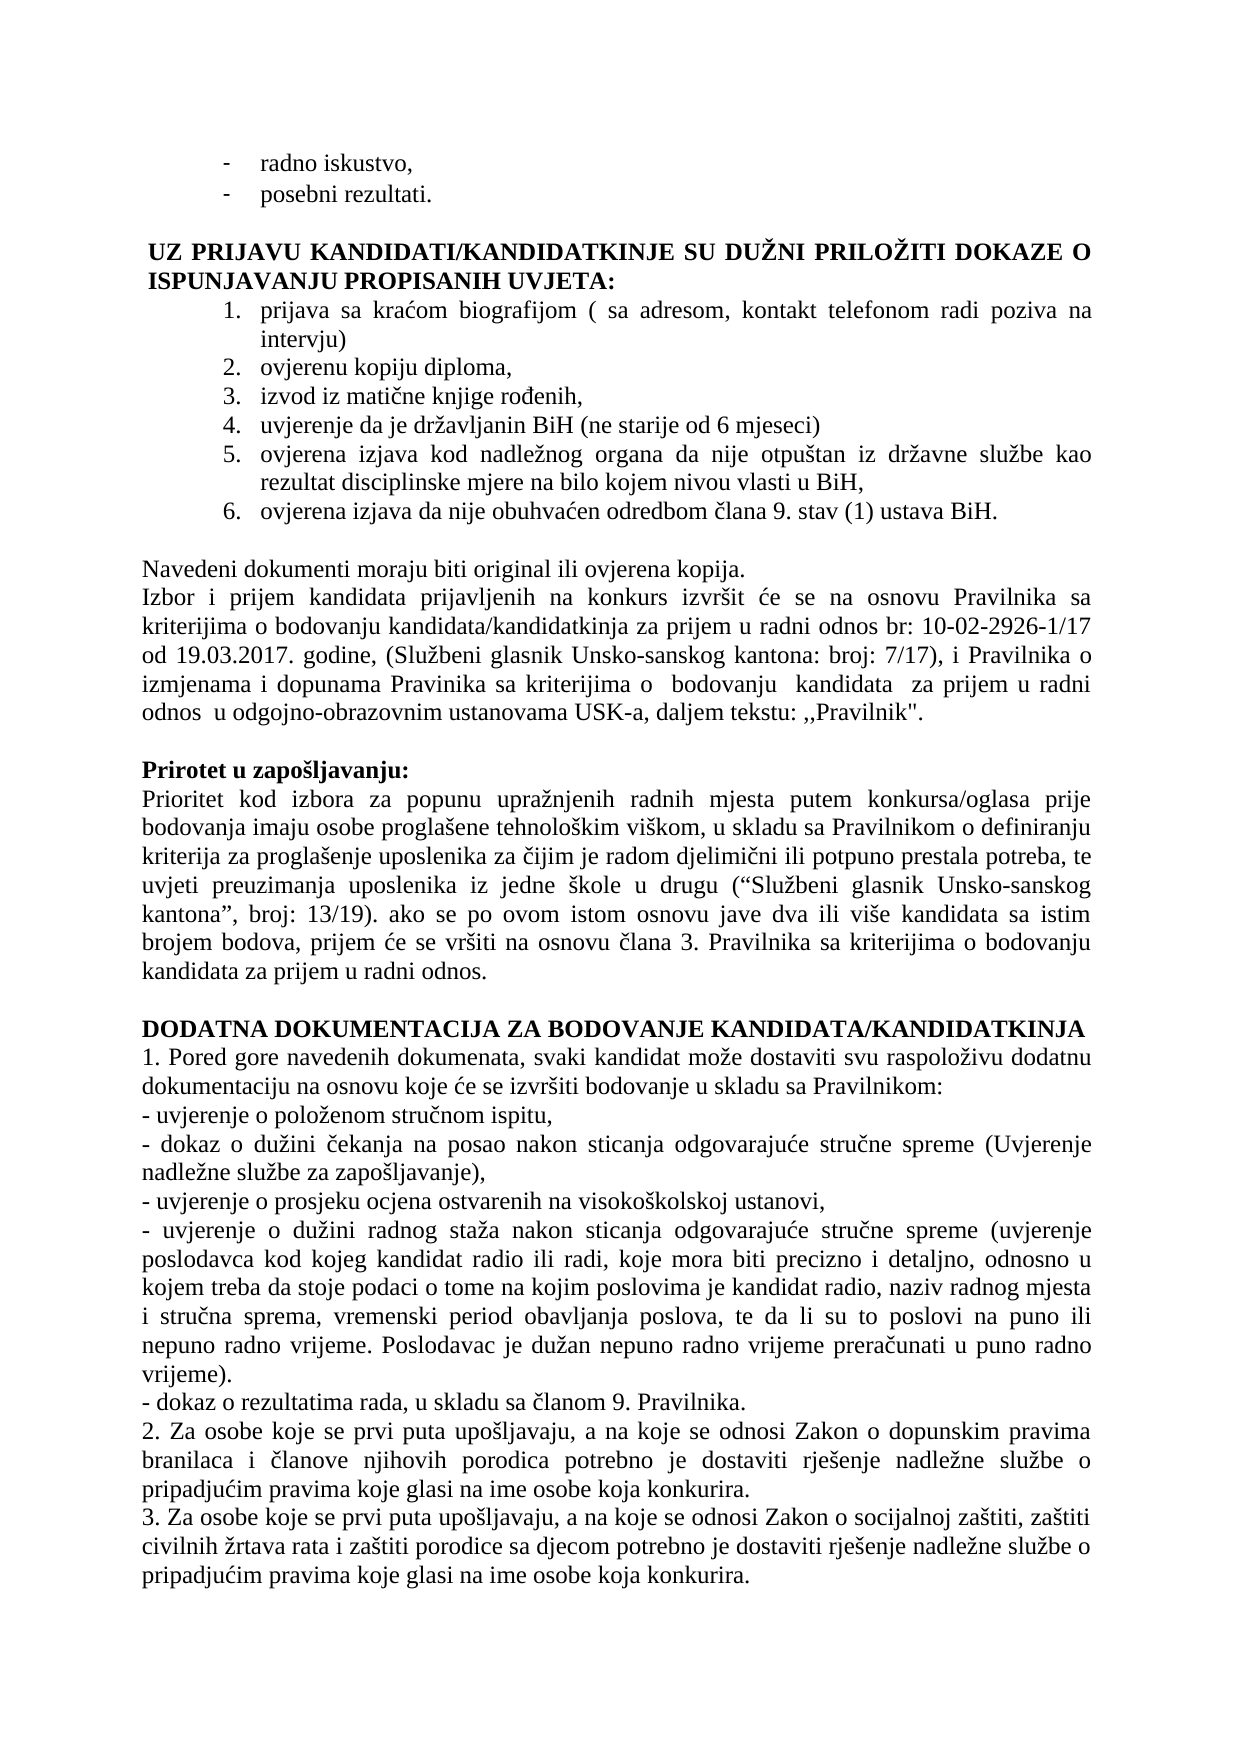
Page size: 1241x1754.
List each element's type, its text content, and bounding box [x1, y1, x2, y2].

text - uvjerenje o dužini radnog staža nakon sticanja odgovarajuće stručne spreme (uvjerenje poslodavca kod kojeg kandidat radio ili radi, koje mora biti precizno i detaljno, odnosno u kojem treba da stoje podaci o tome na kojim poslovima je kandidat radio, naziv radnog mjesta i stručna sprema, vremenski period obavljanja poslova, te da li su to poslovi na puno ili nepuno radno vrijeme. Poslodavac je dužan nepuno radno vrijeme preračunati u puno radno vrijeme). [142, 1215, 1093, 1387]
list radno iskustvo, [223, 148, 1093, 178]
list ovjerena izjava kod nadležnog organa da nije otpuštan iz državne službe kao rezultat disciplinske mjere na bilo kojem nivou vlasti u BiH, [223, 439, 1093, 496]
text - uvjerenje o položenom stručnom ispitu, [142, 1100, 1093, 1129]
list ovjerena izjava da nije obuhvaćen odredbom člana 9. stav (1) ustava BiH. [223, 496, 1093, 525]
text UZ PRIJAVU KANDIDATI/KANDIDATKINJE SU DUŽNI PRILOŽITI DOKAZE O ISPUNJAVANJU PROPISANIH UVJETA: [148, 237, 1093, 295]
text Navedeni dokumenti moraju biti original ili ovjerena kopija. [142, 554, 1093, 582]
text DODATNA DOKUMENTACIJA ZA BODOVANJE KANDIDATA/KANDIDATKINJA [142, 1014, 1093, 1042]
list prijava sa kraćom biografijom ( sa adresom, kontakt telefonom radi poziva na intervju) [223, 295, 1093, 352]
text 3. Za osobe koje se prvi puta upošljavaju, a na koje se odnosi Zakon o socijalnoj zaštiti, zaštiti civilnih žrtava rata i zaštiti porodice sa djecom potrebno je dostaviti rješenje nadležne službe o pripadjućim pravima koje glasi na ime osobe koja konkurira. [142, 1502, 1093, 1589]
list posebni rezultati. [223, 178, 1093, 209]
text Prioritet kod izbora za popunu upražnjenih radnih mjesta putem konkursa/oglasa prije bodovanja imaju osobe proglašene tehnološkim viškom, u skladu sa Pravilnikom o definiranju kriterija za proglašenje uposlenika za čijim je radom djelimični ili potpuno prestala potreba, te uvjeti preuzimanja uposlenika iz jedne škole u drugu (“Službeni glasnik Unsko-sanskog kantona”, broj: 13/19). ako se po ovom istom osnovu jave dva ili više kandidata sa istim brojem bodova, prijem će se vršiti na osnovu člana 3. Pravilnika sa kriterijima o bodovanju kandidata za prijem u radni odnos. [142, 784, 1093, 985]
list ovjerenu kopiju diploma, [223, 352, 1093, 381]
text 2. Za osobe koje se prvi puta upošljavaju, a na koje se odnosi Zakon o dopunskim pravima branilaca i članove njihovih porodica potrebno je dostaviti rješenje nadležne službe o pripadjućim pravima koje glasi na ime osobe koja konkurira. [142, 1416, 1093, 1502]
text - uvjerenje o prosjeku ocjena ostvarenih na visokoškolskoj ustanovi, [142, 1186, 1093, 1215]
list uvjerenje da je državljanin BiH (ne starije od 6 mjeseci) [223, 410, 1093, 439]
text Prirotet u zapošljavanju: [142, 755, 1093, 784]
text Izbor i prijem kandidata prijavljenih na konkurs izvršit će se na osnovu Pravilnika sa kriterijima o bodovanju kandidata/kandidatkinja za prijem u radni odnos br: 10-02-2926-1/17 od 19.03.2017. godine, (Službeni glasnik Unsko-sanskog kantona: broj: 7/17), i Pravilnika o izmjenama i dopunama Pravinika sa kriterijima o bodovanju kandidata za prijem u radni odnos u odgojno-obrazovnim ustanovama USK-a, daljem tekstu: ,,Pravilnik". [142, 582, 1093, 726]
text - dokaz o rezultatima rada, u skladu sa članom 9. Pravilnika. [142, 1387, 1093, 1416]
list izvod iz matične knjige rođenih, [223, 381, 1093, 410]
text 1. Pored gore navedenih dokumenata, svaki kandidat može dostaviti svu raspoloživu dodatnu dokumentaciju na osnovu koje će se izvršiti bodovanje u skladu sa Pravilnikom: [142, 1042, 1093, 1100]
text - dokaz o dužini čekanja na posao nakon sticanja odgovarajuće stručne spreme (Uvjerenje nadležne službe za zapošljavanje), [142, 1129, 1093, 1186]
